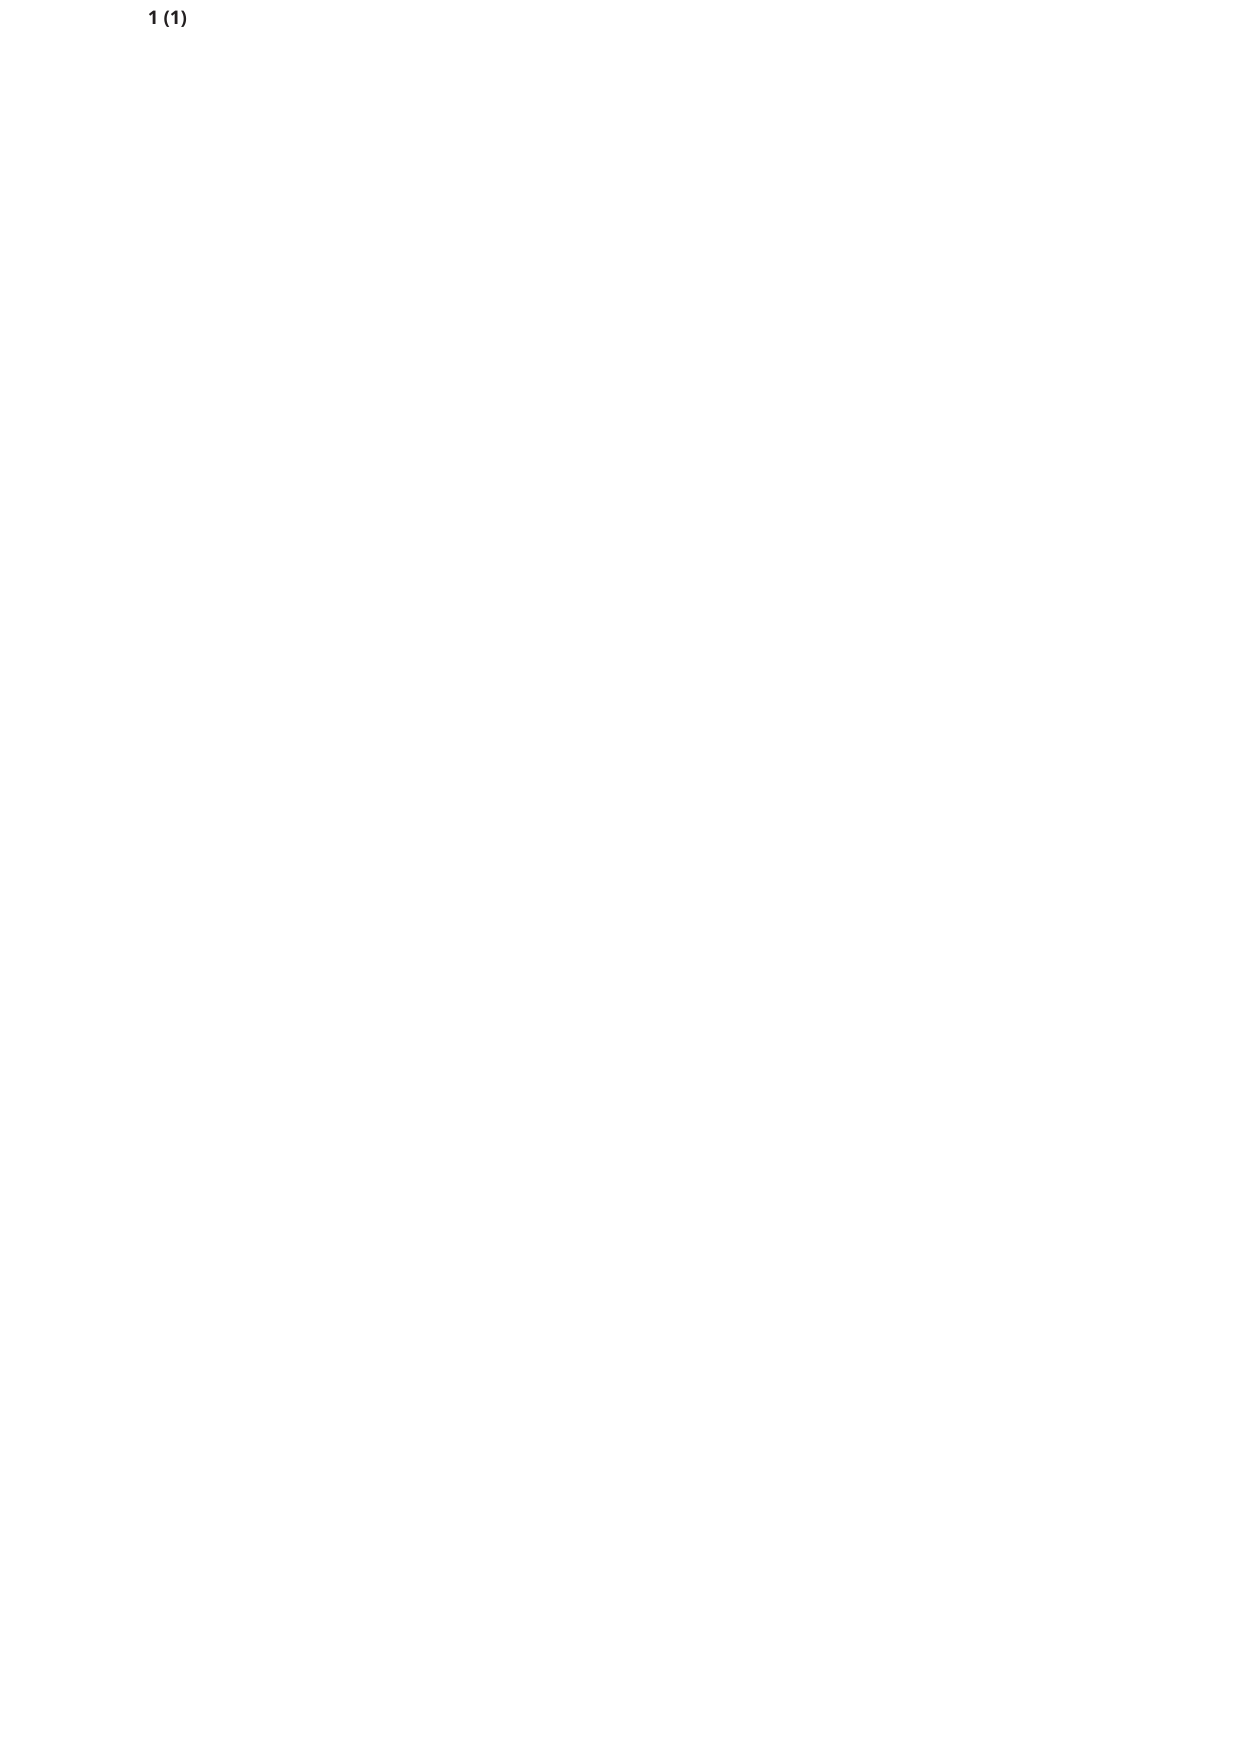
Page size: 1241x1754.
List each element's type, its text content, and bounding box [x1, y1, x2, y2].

subtitle 1 (1) [148, 4, 286, 30]
